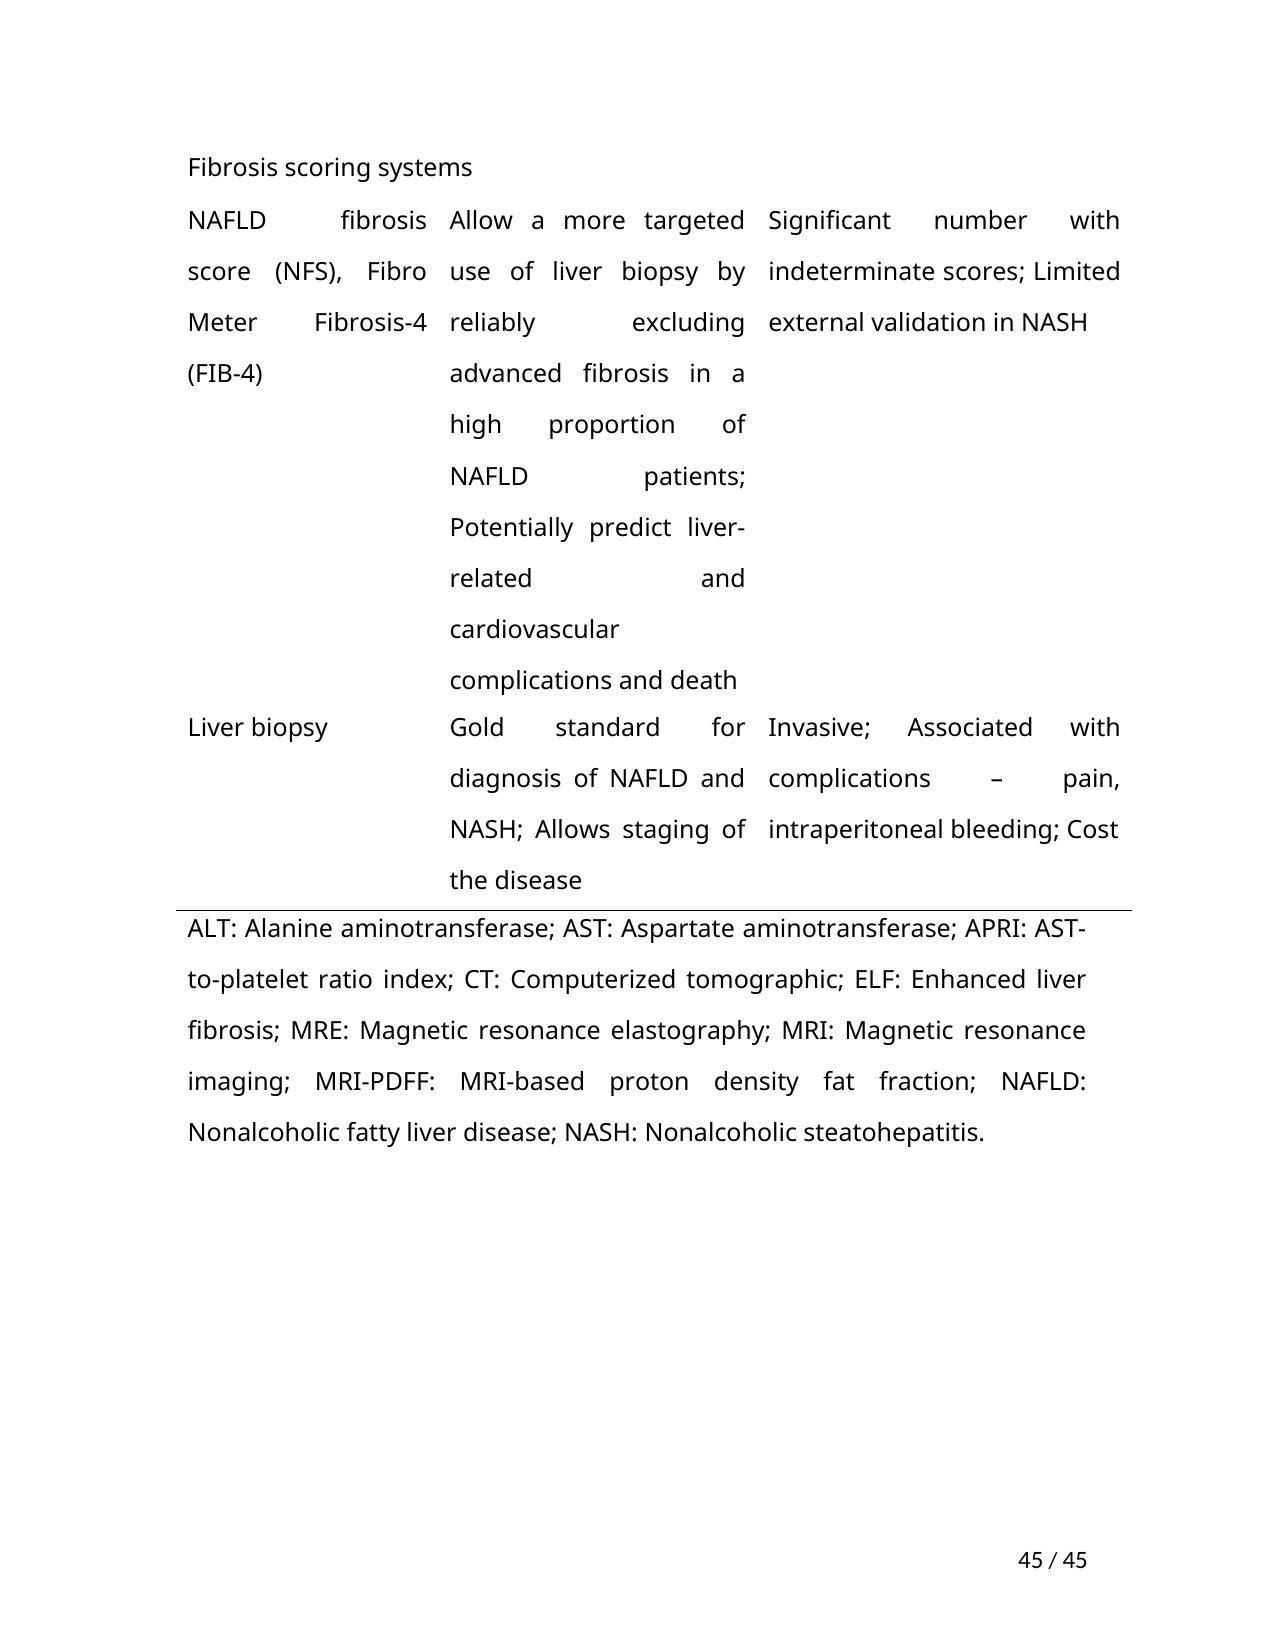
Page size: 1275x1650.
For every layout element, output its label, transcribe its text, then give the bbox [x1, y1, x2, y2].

table_cell Allow a more targeted use of liver biopsy by reliably excluding advanced fibrosis in a high proportion of NAFLD patients; Potentially predict liver-related and cardiovascular complications and death [438, 203, 757, 709]
text ALT: Alanine aminotransferase; AST: Aspartate aminotransferase; APRI: AST-to-platelet ratio index; CT: Computerized tomographic; ELF: Enhanced liver fibrosis; MRE: Magnetic resonance elastography; MRI: Magnetic resonance imaging; MRI-PDFF: MRI-based proton density fat fraction; NAFLD: Nonalcoholic fatty liver disease; NASH: Nonalcoholic steatohepatitis. [187, 911, 1087, 1149]
table_cell Gold standard for diagnosis of NAFLD and NASH; Allows staging of the disease [438, 710, 757, 910]
table_cell Liver biopsy [176, 710, 438, 910]
table_cell Invasive; Associated with complications – pain, intraperitoneal bleeding; Cost [757, 710, 1132, 910]
table_cell NAFLD fibrosis score (NFS), Fibro Meter Fibrosis-4 (FIB-4) [176, 203, 438, 709]
table_cell Fibrosis scoring systems [176, 150, 1132, 203]
table_cell Significant number with indeterminate scores; Limited external validation in NASH [757, 203, 1132, 709]
